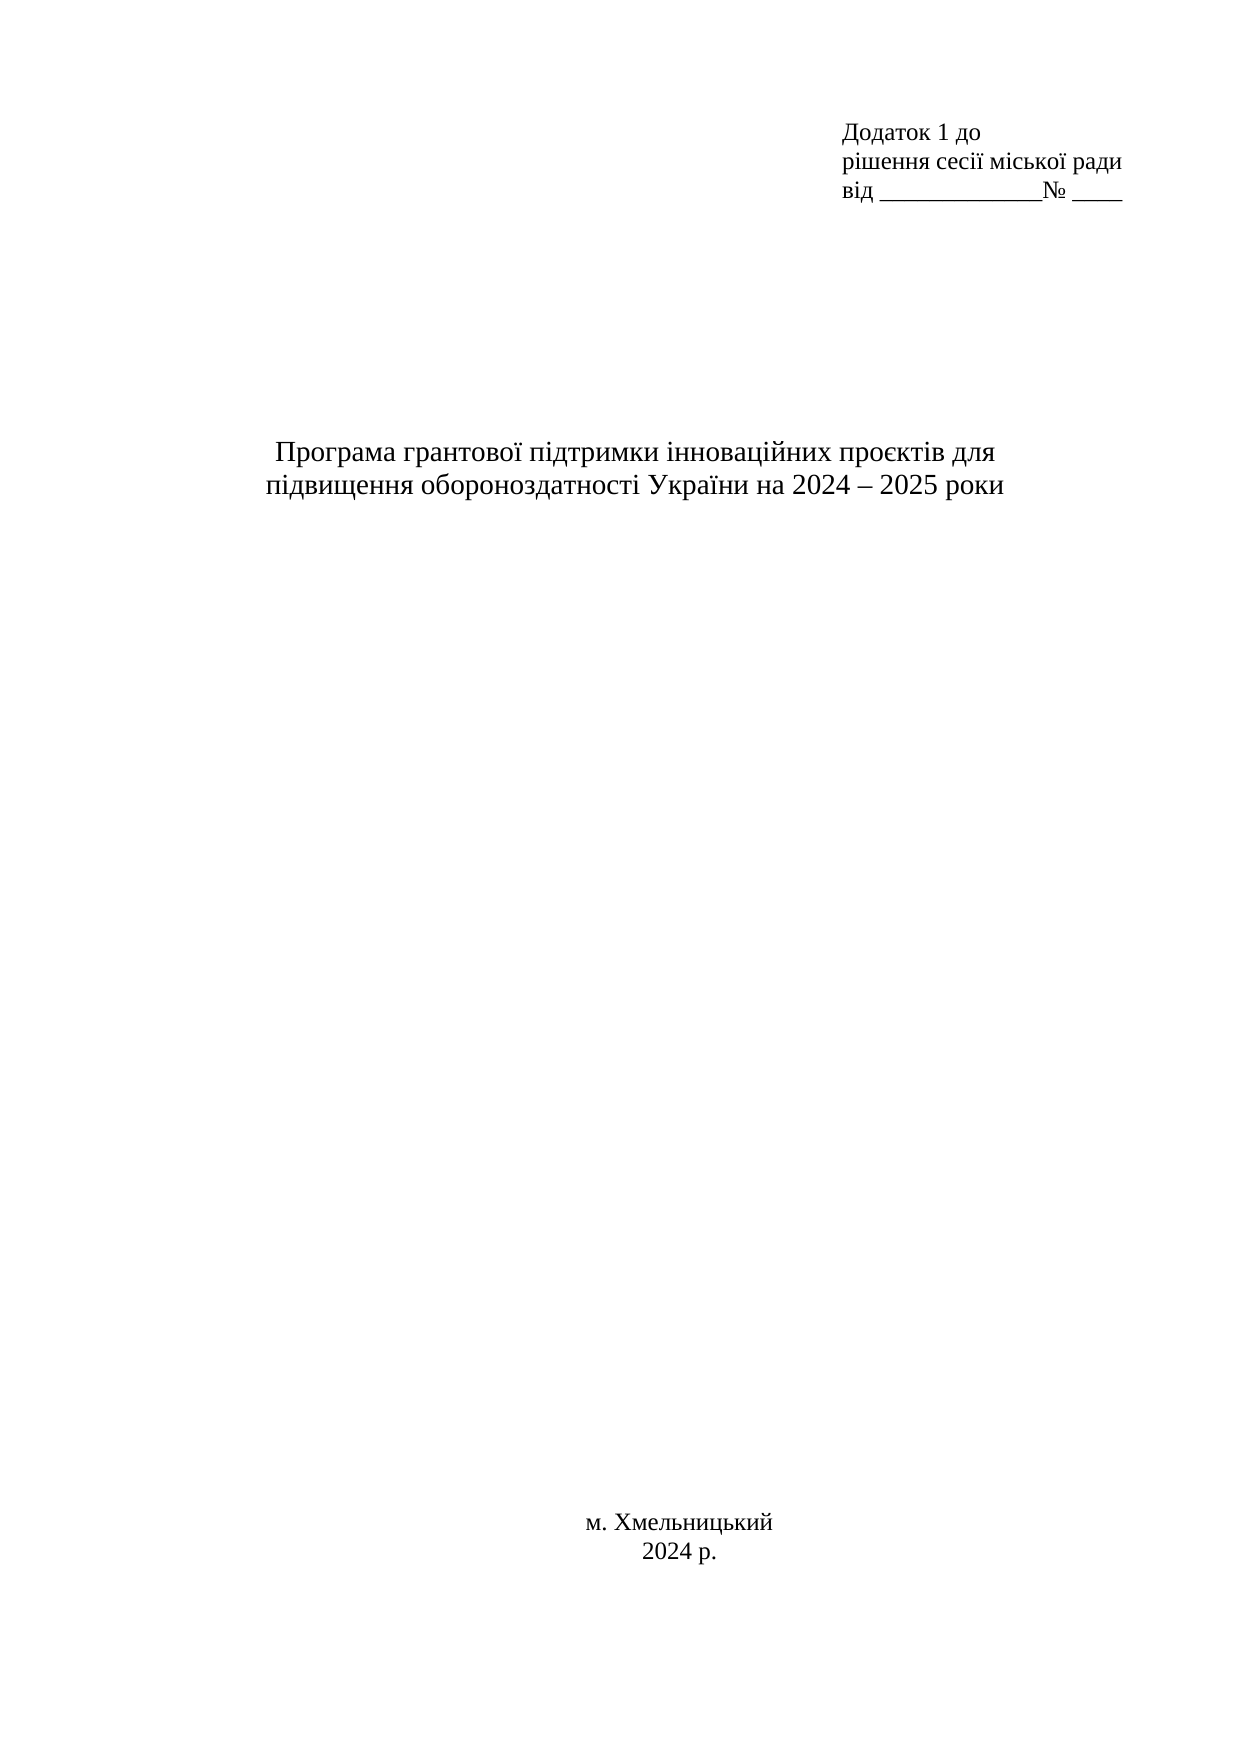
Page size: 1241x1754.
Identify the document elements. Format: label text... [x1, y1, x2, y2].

text рішення сесії міської ради [842, 146, 1122, 175]
text 2024 р. [207, 1536, 1152, 1564]
text Додаток 1 до [842, 117, 1122, 146]
text м. Хмельницький [207, 1507, 1152, 1536]
text від _____________№ ____ [842, 175, 1122, 204]
text Програма грантової підтримки інноваційних проєктів для підвищення обороноздатності України на 2024 – 2025 роки [207, 434, 1063, 501]
